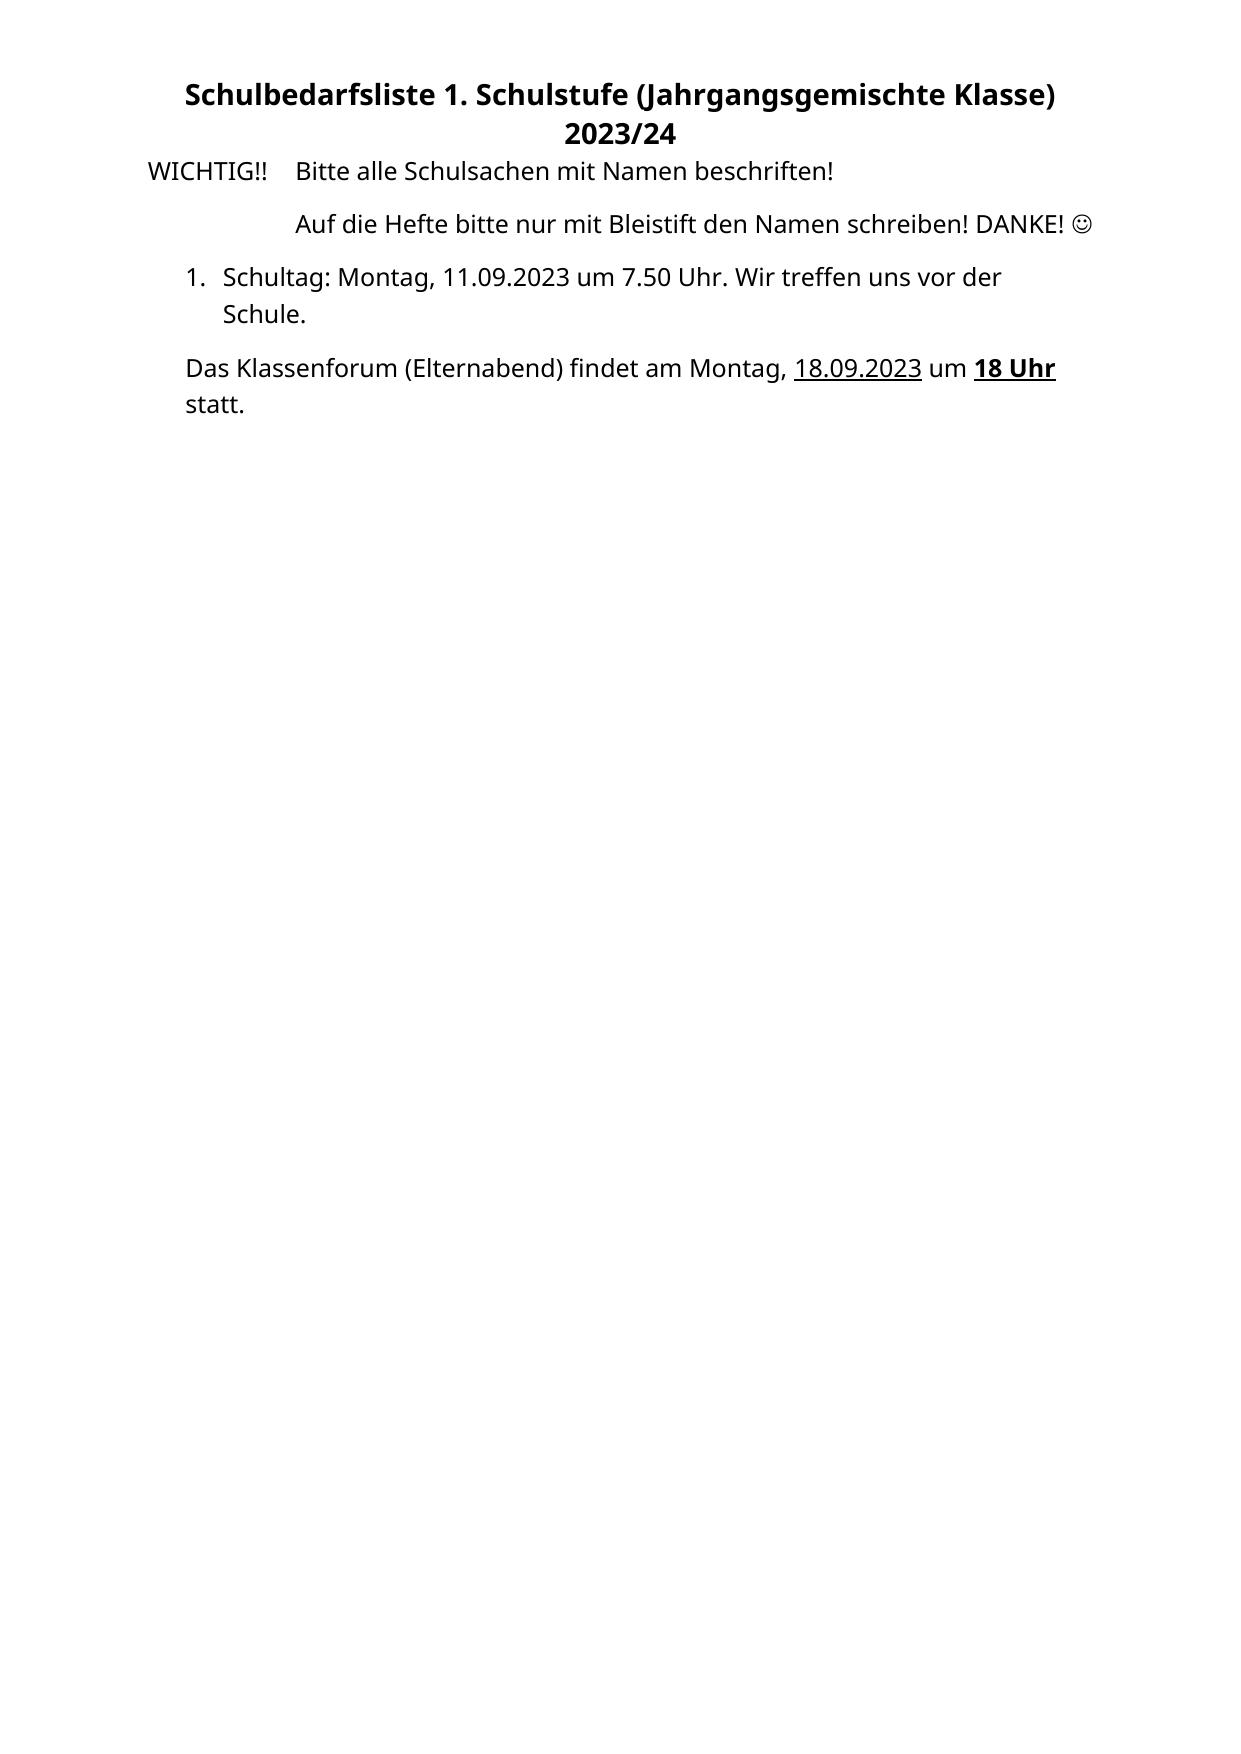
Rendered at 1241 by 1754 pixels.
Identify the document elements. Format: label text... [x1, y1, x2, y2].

list Schultag: Montag, 11.09.2023 um 7.50 Uhr. Wir treffen uns vor der Schule. [185, 260, 1093, 331]
text Auf die Hefte bitte nur mit Bleistift den Namen schreiben! DANKE! [148, 207, 1093, 241]
text Das Klassenforum (Elternabend) findet am Montag, 18.09.2023 um 18 Uhr statt. [185, 350, 1093, 421]
text WICHTIG!! Bitte alle Schulsachen mit Namen beschriften! [148, 153, 1093, 187]
